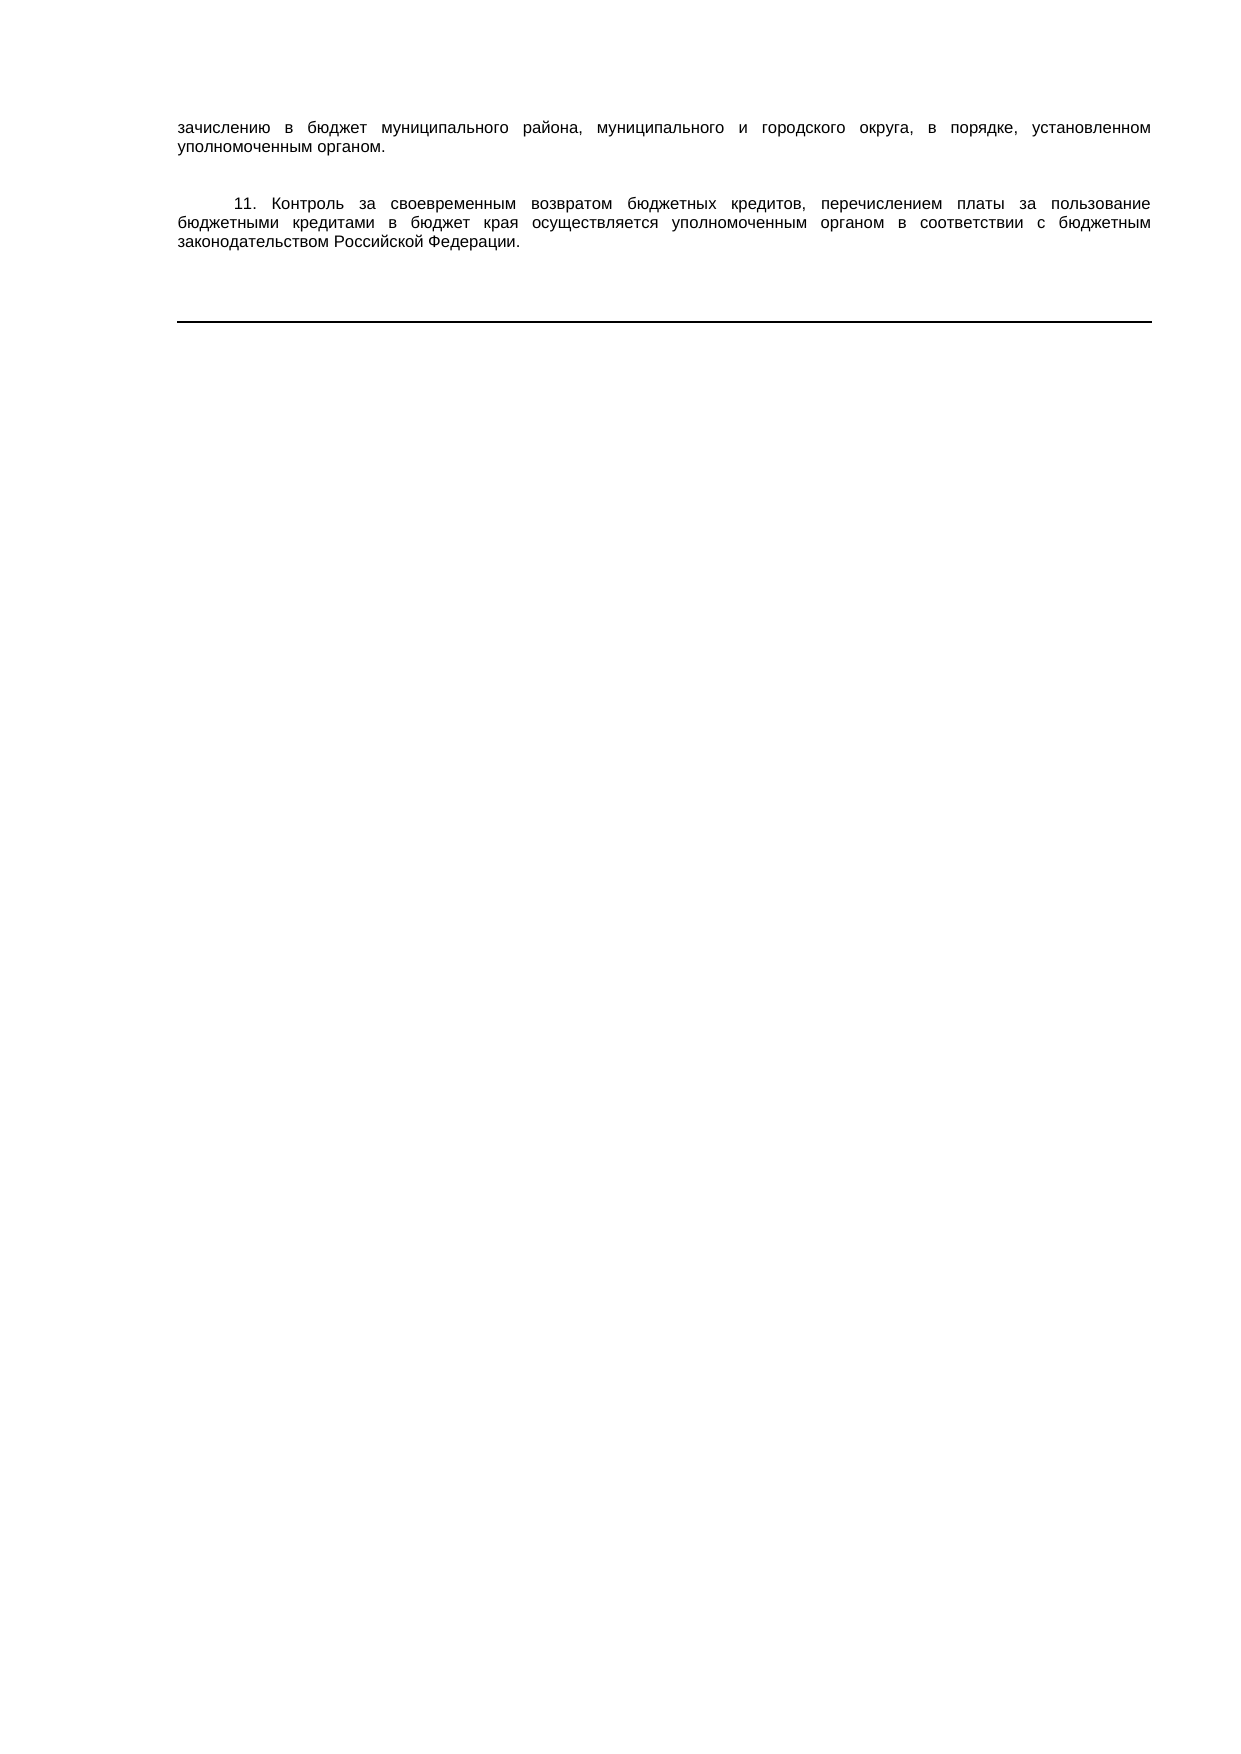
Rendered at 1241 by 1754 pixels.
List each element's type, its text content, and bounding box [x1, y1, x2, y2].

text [177, 118, 1152, 156]
text 11. Контроль за своевременным возвратом бюджетных кредитов, перечислением платы за пользование бюджетными кредитами в бюджет края осуществляется уполномоченным органом в соответствии с бюджетным законодательством Российской Федерации. [177, 194, 1152, 251]
